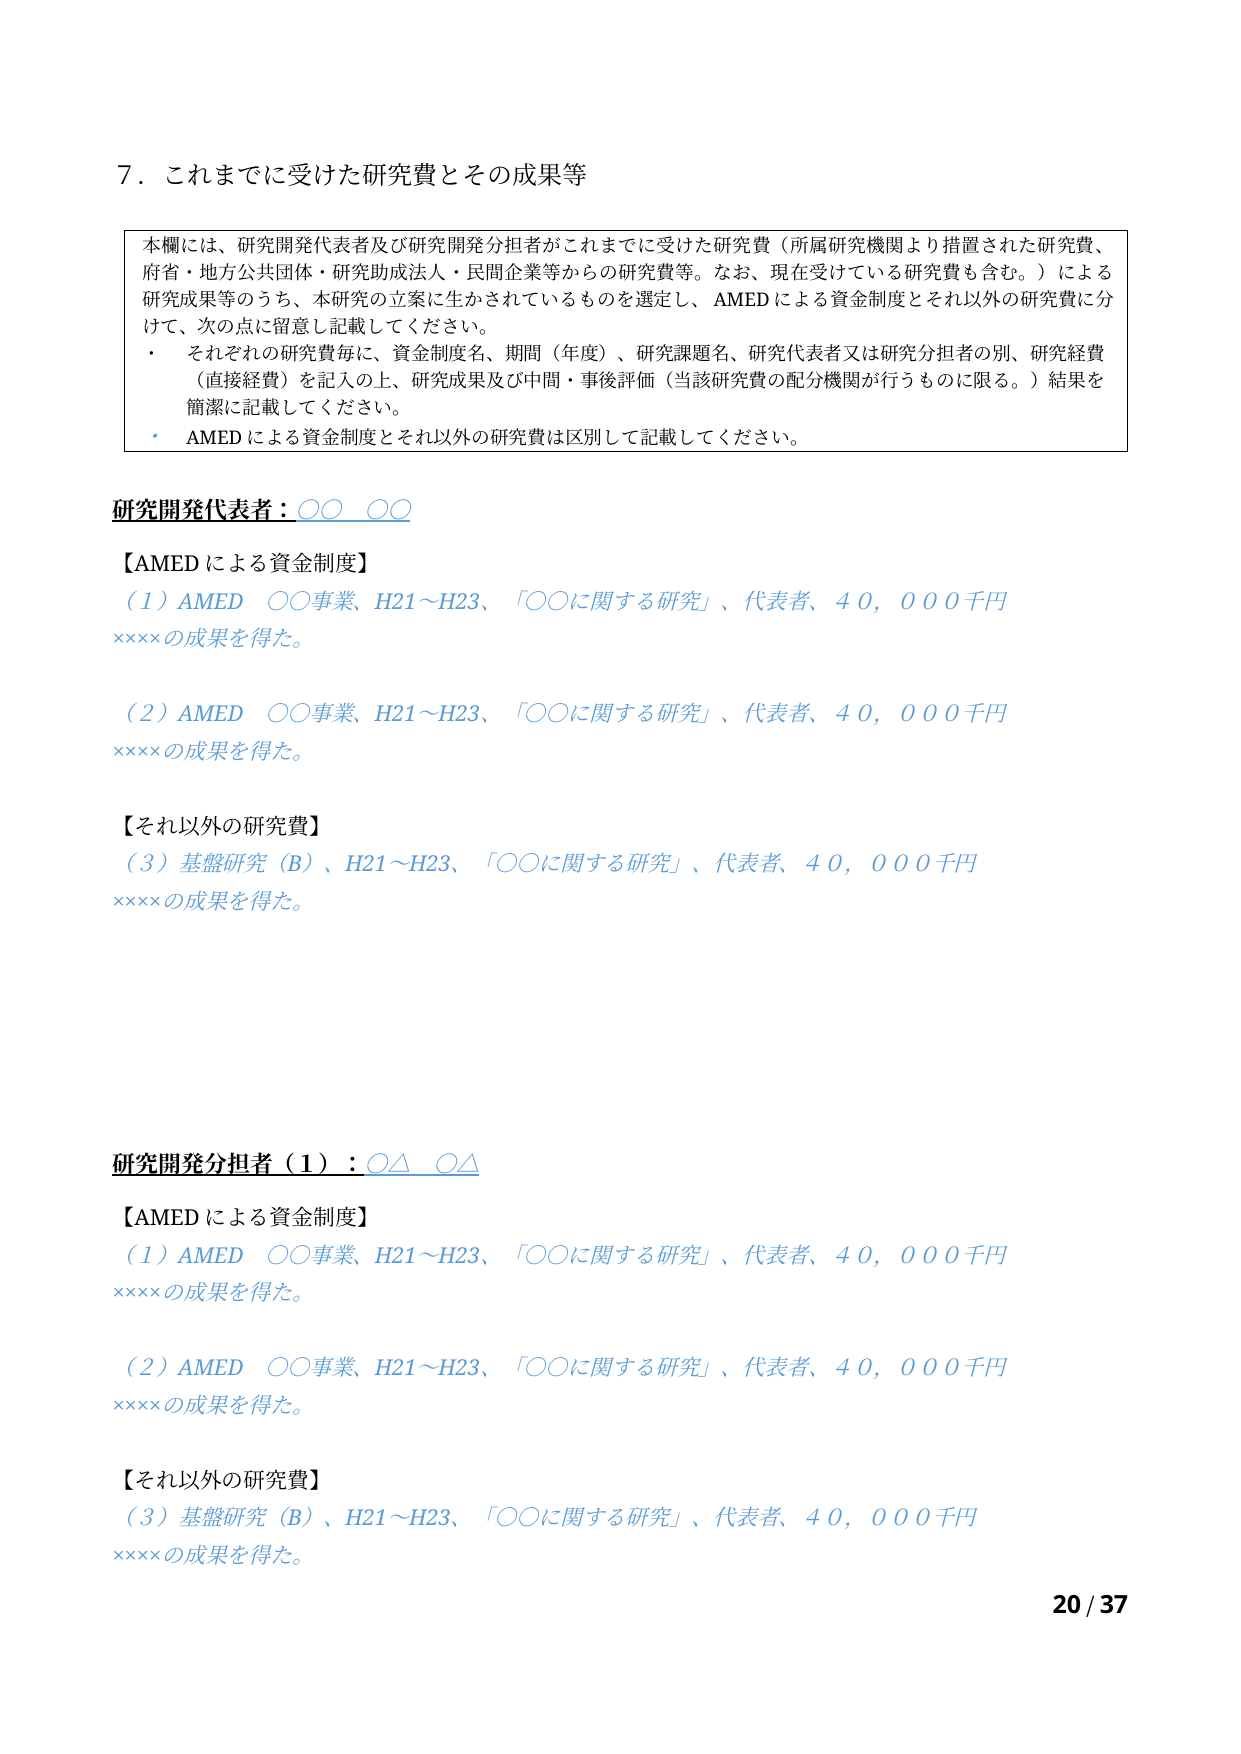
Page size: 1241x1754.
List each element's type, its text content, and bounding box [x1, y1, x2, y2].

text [112, 1347, 1128, 1385]
text 研究開発分担者（１）：○△ ○△ [112, 1143, 1128, 1181]
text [112, 1235, 1128, 1272]
text ７．これまでに受けた研究費とその成果等 [112, 155, 1128, 192]
text ××××の成果を得た。 [112, 1385, 1128, 1422]
text 【それ以外の研究費】 [112, 1460, 1128, 1497]
text ××××の成果を得た。 [112, 881, 1128, 918]
text 【AMEDによる資金制度】 [112, 1197, 1128, 1235]
text （３）基盤研究（B）、H21～H23、「○○に関する研究」、代表者、４０，０００千円 [112, 843, 1128, 881]
table_header 本欄には、研究開発代表者及び研究開発分担者がこれまでに受けた研究費（所属研究機関より措置された研究費、府省・地方公共団体・研究助成法人・民間企業等からの研究費等。なお、現在受けている研究費も含む。）による研究成果等のうち、本研究の立案に生かされているものを選定し、AMEDによる資金制度とそれ以外の研究費に分けて、次の点に留意し記載してください。 それぞれの研究費毎に、資金制度名、期間（年度）、研究課題名、研究代表者又は研究分担者の別、研究経費（直接経費）を記入の上、研究成果及び中間・事後評価（当該研究費の配分機関が行うものに限る。）結果を簡潔に記載してください。 AMEDによる資金制度とそれ以外の研究費は区別して記載してください。 [125, 231, 1127, 451]
text （１）AMED ○○事業、H21～H23、「○○に関する研究」、代表者、４０，０００千円 [112, 581, 1128, 618]
text 研究開発代表者：○○ ○○ [112, 489, 1128, 527]
text （２）AMED ○○事業、H21～H23、「○○に関する研究」、代表者、４０，０００千円 [112, 693, 1128, 731]
text ××××の成果を得た。 [112, 1535, 1128, 1572]
text ××××の成果を得た。 [112, 731, 1128, 768]
text ××××の成果を得た。 [112, 618, 1128, 656]
text 【それ以外の研究費】 [112, 806, 1128, 843]
text 【AMEDによる資金制度】 [112, 543, 1128, 581]
text ××××の成果を得た。 [112, 1272, 1128, 1310]
text （３）基盤研究（B）、H21～H23、「○○に関する研究」、代表者、４０，０００千円 [112, 1497, 1128, 1535]
